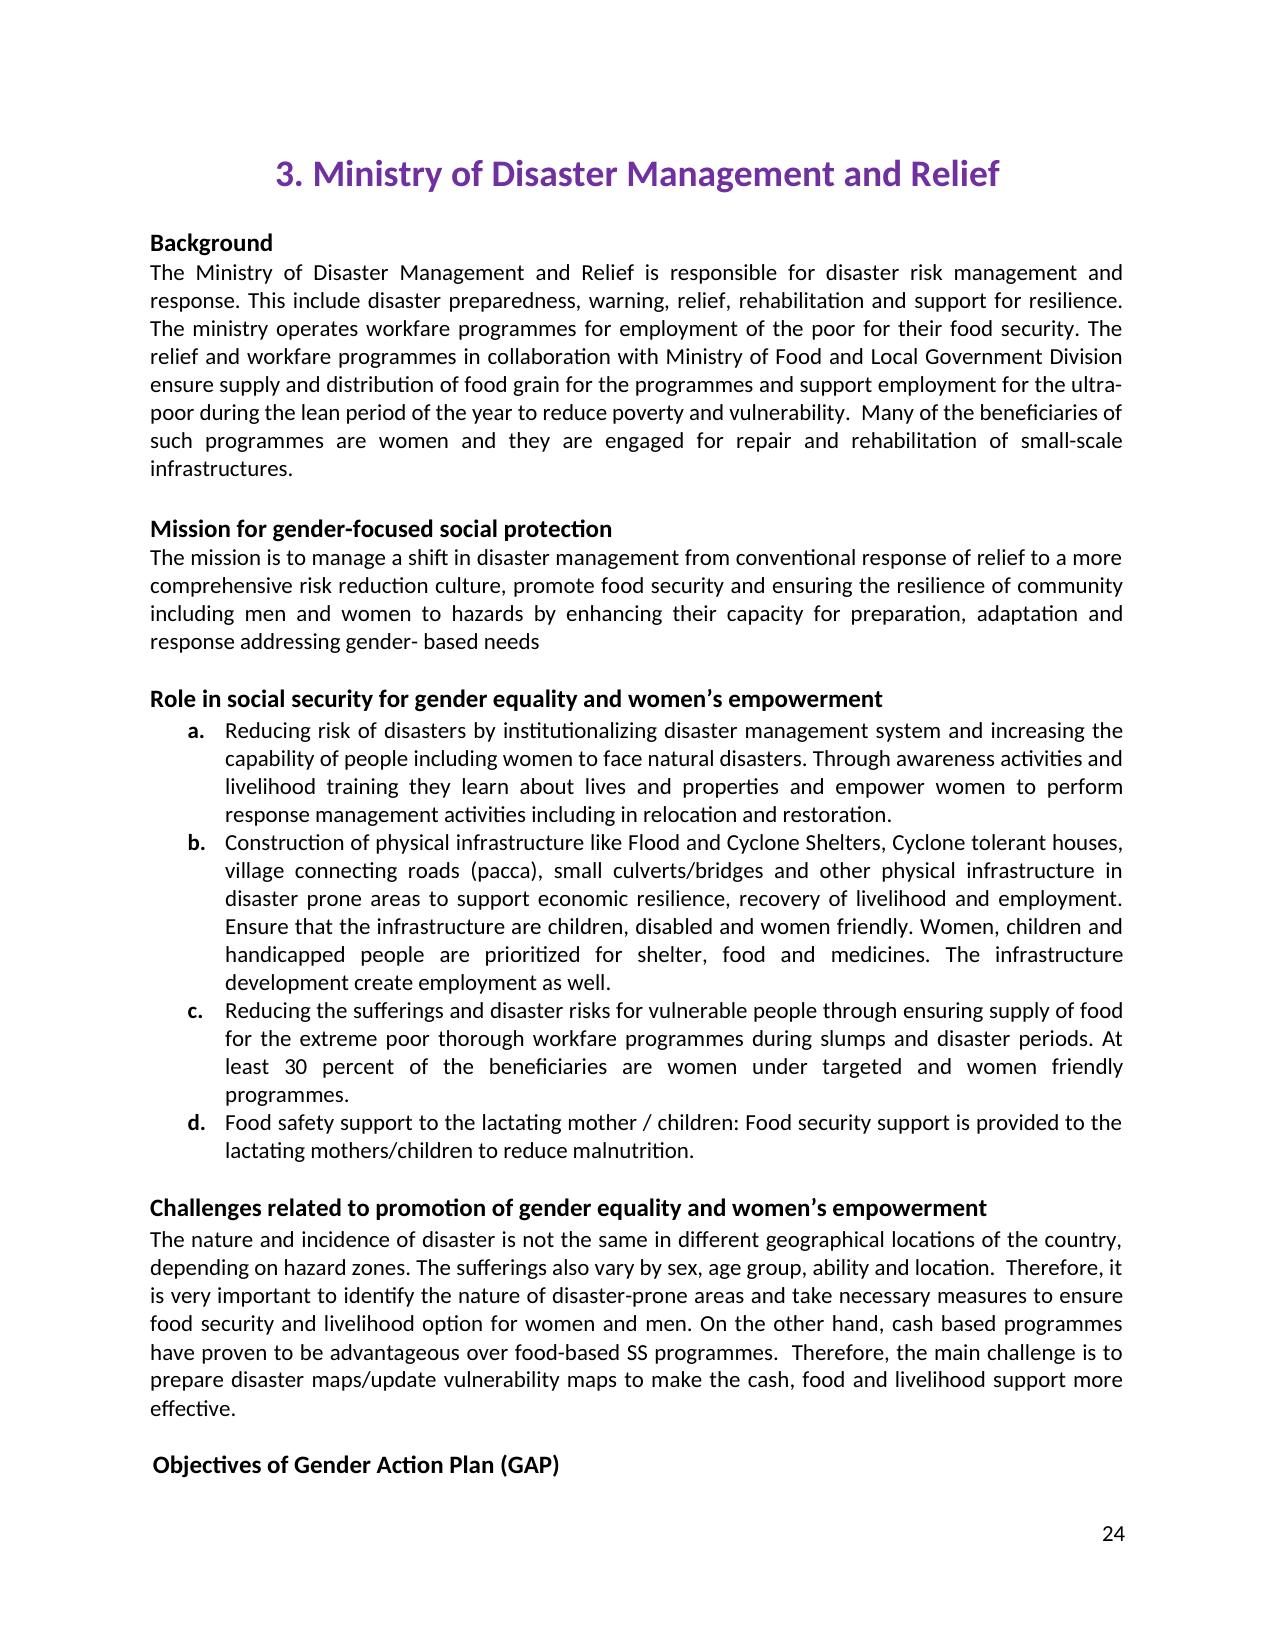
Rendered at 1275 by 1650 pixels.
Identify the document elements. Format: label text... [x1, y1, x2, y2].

list Construction of physical infrastructure like Flood and Cyclone Shelters, Cyclone tolerant houses, village connecting roads (pacca), small culverts/bridges and other physical infrastructure in disaster prone areas to support economic resilience, recovery of livelihood and employment. Ensure that the infrastructure are children, disabled and women friendly. Women, children and handicapped people are prioritized for shelter, food and medicines. The infrastructure development create employment as well. [187, 828, 1125, 996]
text The mission is to manage a shift in disaster management from conventional response of relief to a more comprehensive risk reduction culture, promote food security and ensuring the resilience of community including men and women to hazards by enhancing their capacity for preparation, adaptation and response addressing gender- based needs [150, 543, 1125, 655]
text Challenges related to promotion of gender equality and women’s empowerment [150, 1193, 1125, 1223]
text Role in social security for gender equality and women’s empowerment [150, 683, 1125, 714]
text The nature and incidence of disaster is not the same in different geographical locations of the country, depending on hazard zones. The sufferings also vary by sex, age group, ability and location. Therefore, it is very important to identify the nature of disaster-prone areas and take necessary measures to ensure food security and livelihood option for women and men. On the other hand, cash based programmes have proven to be advantageous over food-based SS programmes. Therefore, the main challenge is to prepare disaster maps/update vulnerability maps to make the cash, food and livelihood support more effective. [150, 1226, 1125, 1422]
list Reducing risk of disasters by institutionalizing disaster management system and increasing the capability of people including women to face natural disasters. Through awareness activities and livelihood training they learn about lives and properties and empower women to perform response management activities including in relocation and restoration. [187, 716, 1125, 828]
subtitle 3. Ministry of Disaster Management and Relief [150, 150, 1125, 196]
text Objectives of Gender Action Plan (GAP) [153, 1450, 1124, 1480]
list Food safety support to the lactating mother / children: Food security support is provided to the lactating mothers/children to reduce malnutrition. [187, 1108, 1125, 1164]
list Reducing the sufferings and disaster risks for vulnerable people through ensuring supply of food for the extreme poor thorough workfare programmes during slumps and disaster periods. At least 30 percent of the beneficiaries are women under targeted and women friendly programmes. [187, 996, 1125, 1108]
text Background [150, 227, 1125, 258]
text The Ministry of Disaster Management and Relief is responsible for disaster risk management and response. This include disaster preparedness, warning, relief, rehabilitation and support for resilience. The ministry operates workfare programmes for employment of the poor for their food security. The relief and workfare programmes in collaboration with Ministry of Food and Local Government Division ensure supply and distribution of food grain for the programmes and support employment for the ultra-poor during the lean period of the year to reduce poverty and vulnerability. Many of the beneficiaries of such programmes are women and they are engaged for repair and rehabilitation of small-scale infrastructures. [150, 258, 1125, 482]
text Mission for gender-focused social protection [150, 513, 1125, 543]
